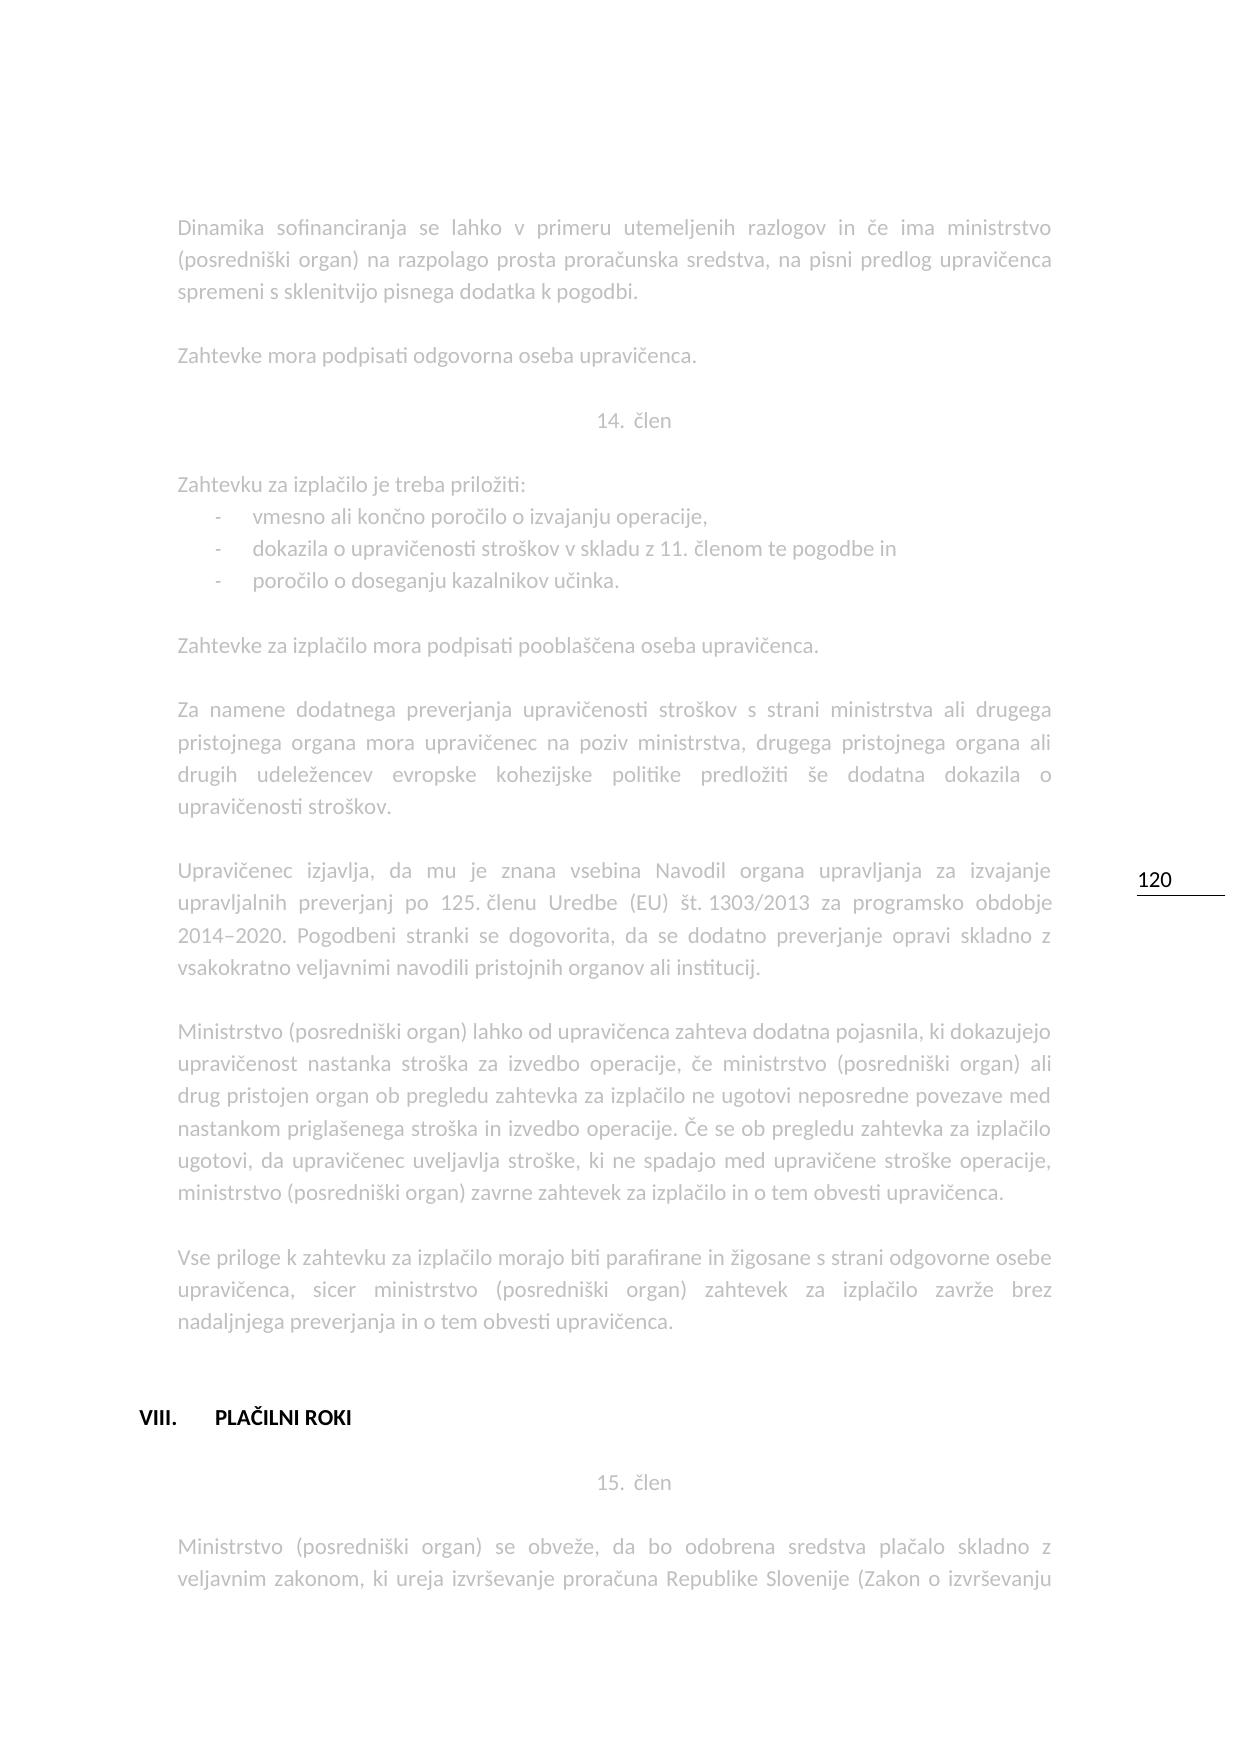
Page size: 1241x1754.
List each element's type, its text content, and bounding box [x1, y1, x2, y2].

list PLAČILNI ROKI [177, 1403, 1053, 1432]
text Zahtevke mora podpisati odgovorna oseba upravičenca. [177, 341, 1053, 369]
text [177, 1532, 1053, 1592]
text Dinamika sofinanciranja se lahko v primeru utemeljenih razlogov in če ima ministrstvo (posredniški organ) na razpolago prosta proračunska sredstva, na pisni predlog upravičenca spremeni s sklenitvijo pisnega dodatka k pogodbi. [177, 213, 1053, 305]
list poročilo o doseganju kazalnikov učinka. [215, 567, 1053, 595]
list člen [215, 406, 1053, 434]
list člen [215, 1468, 1053, 1496]
text Upravičenec izjavlja, da mu je znana vsebina Navodil organa upravljanja za izvajanje upravljalnih preverjanj po 125. členu Uredbe (EU) št. 1303/2013 za programsko obdobje 2014–2020. Pogodbeni stranki se dogovorita, da se dodatno preverjanje opravi skladno z vsakokratno veljavnimi navodili pristojnih organov ali institucij. [177, 856, 1053, 981]
text Vse priloge k zahtevku za izplačilo morajo biti parafirane in žigosane s strani odgovorne osebe upravičenca, sicer ministrstvo (posredniški organ) zahtevek za izplačilo zavrže brez nadaljnjega preverjanja in o tem obvesti upravičenca. [177, 1243, 1053, 1335]
list dokazila o upravičenosti stroškov v skladu z 11. členom te pogodbe in [215, 534, 1053, 562]
text Ministrstvo (posredniški organ) lahko od upravičenca zahteva dodatna pojasnila, ki dokazujejo upravičenost nastanka stroška za izvedbo operacije, če ministrstvo (posredniški organ) ali drug pristojen organ ob pregledu zahtevka za izplačilo ne ugotovi neposredne povezave med nastankom priglašenega stroška in izvedbo operacije. Če se ob pregledu zahtevka za izplačilo ugotovi, da upravičenec uveljavlja stroške, ki ne spadajo med upravičene stroške operacije, ministrstvo (posredniški organ) zavrne zahtevek za izplačilo in o tem obvesti upravičenca. [177, 1017, 1053, 1206]
text Zahtevku za izplačilo je treba priložiti: [177, 470, 1053, 498]
list vmesno ali končno poročilo o izvajanju operacije, [215, 502, 1053, 530]
text Zahtevke za izplačilo mora podpisati pooblaščena oseba upravičenca. [177, 631, 1053, 659]
text Za namene dodatnega preverjanja upravičenosti stroškov s strani ministrstva ali drugega pristojnega organa mora upravičenec na poziv ministrstva, drugega pristojnega organa ali drugih udeležencev evropske kohezijske politike predložiti še dodatna dokazila o upravičenosti stroškov. [177, 695, 1053, 820]
